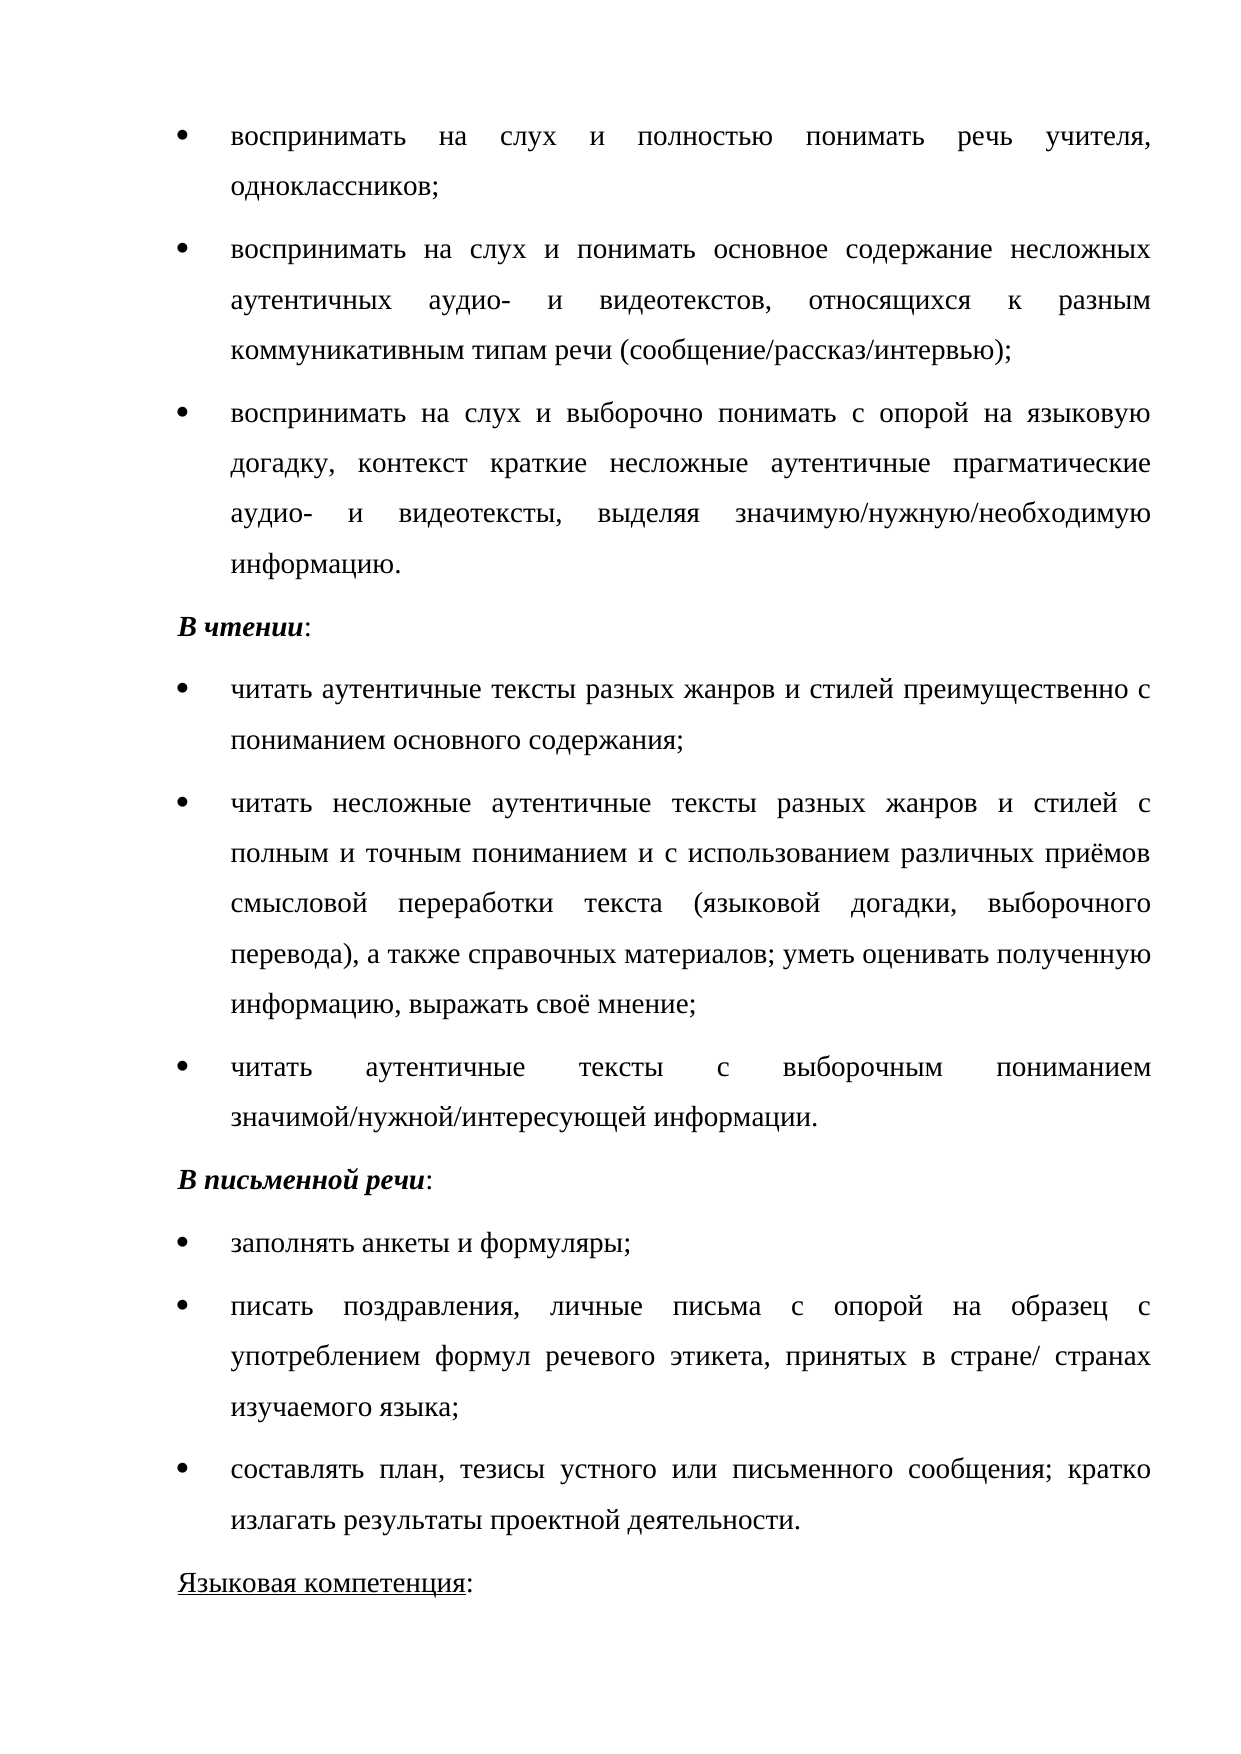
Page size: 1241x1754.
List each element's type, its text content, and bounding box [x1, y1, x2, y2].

text В письменной речи: [177, 1162, 1152, 1196]
list читать аутентичные тексты с выборочным пониманием значимой/нужной/интересующей информации. [177, 1049, 1152, 1133]
list составлять план, тезисы устного или письменного сообщения; кратко излагать результаты проектной деятельности. [177, 1451, 1152, 1535]
list воспринимать на слух и понимать основное содержание несложных аутентичных аудио- и видеотекстов, относящихся к разным коммуникативным типам речи (сообщение/рассказ/интервью); [177, 231, 1152, 366]
list читать несложные аутентичные тексты разных жанров и стилей с полным и точным пониманием и с использованием различных приёмов смысловой переработки текста (языковой догадки, выборочного перевода), а также справочных материалов; уметь оценивать полученную информацию, выражать своё мнение; [177, 785, 1152, 1020]
list читать аутентичные тексты разных жанров и стилей преимущественно с пониманием основного содержания; [177, 672, 1152, 756]
list заполнять анкеты и формуляры; [177, 1225, 1152, 1259]
list воспринимать на слух и полностью понимать речь учителя, одноклассников; [177, 118, 1152, 202]
text Языковая компетенция: [177, 1565, 1152, 1598]
text В чтении: [177, 609, 1152, 642]
list воспринимать на слух и выборочно понимать с опорой на языковую догадку, контекст краткие несложные аутентичные прагматические аудио- и видеотексты, выделяя значимую/нужную/необходимую информацию. [177, 395, 1152, 579]
list писать поздравления, личные письма с опорой на образец с употреблением формул речевого этикета, принятых в стране/ странах изучаемого языка; [177, 1288, 1152, 1422]
